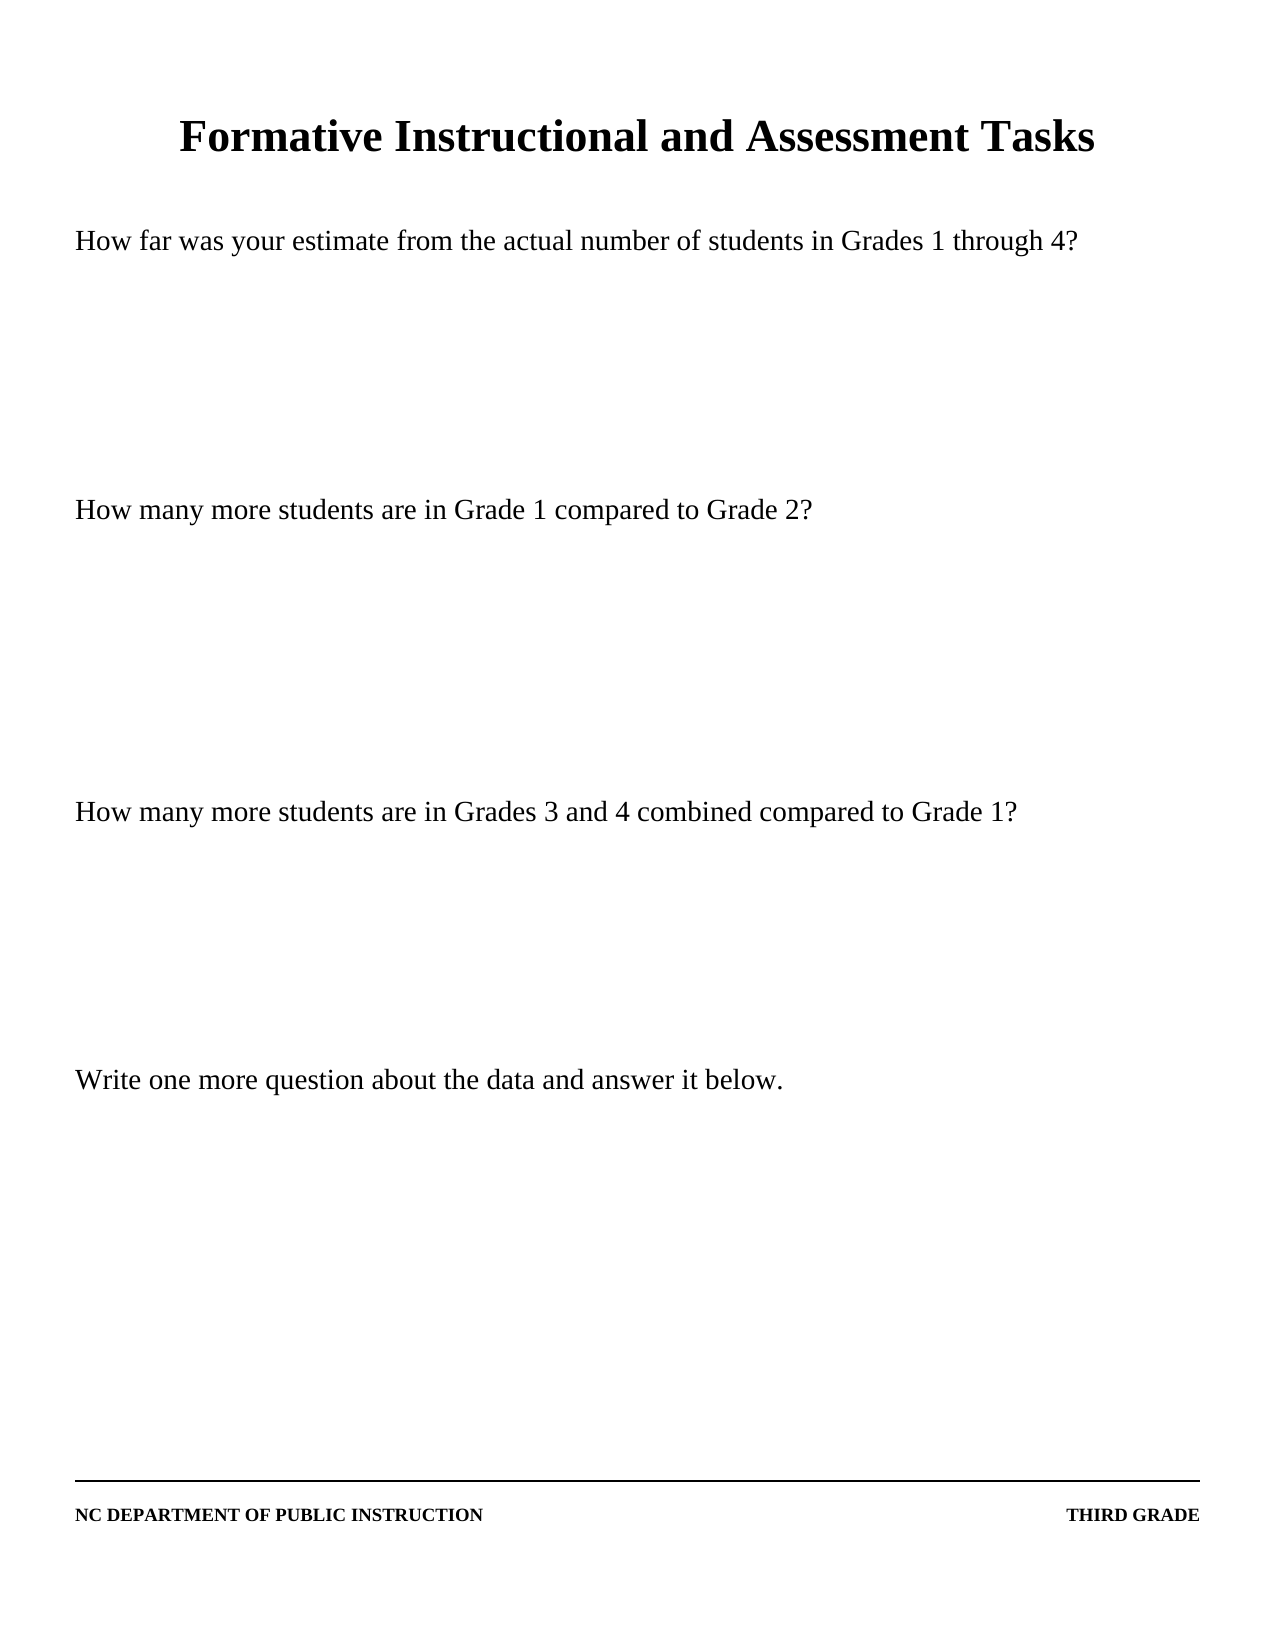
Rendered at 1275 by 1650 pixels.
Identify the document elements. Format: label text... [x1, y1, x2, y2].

text Write one more question about the data and answer it below. [75, 1062, 1200, 1096]
text How many more students are in Grade 1 compared to Grade 2? [75, 492, 1200, 525]
text How many more students are in Grades 3 and 4 combined compared to Grade 1? [75, 794, 1200, 827]
text How far was your estimate from the actual number of students in Grades 1 through 4? [75, 223, 1200, 257]
